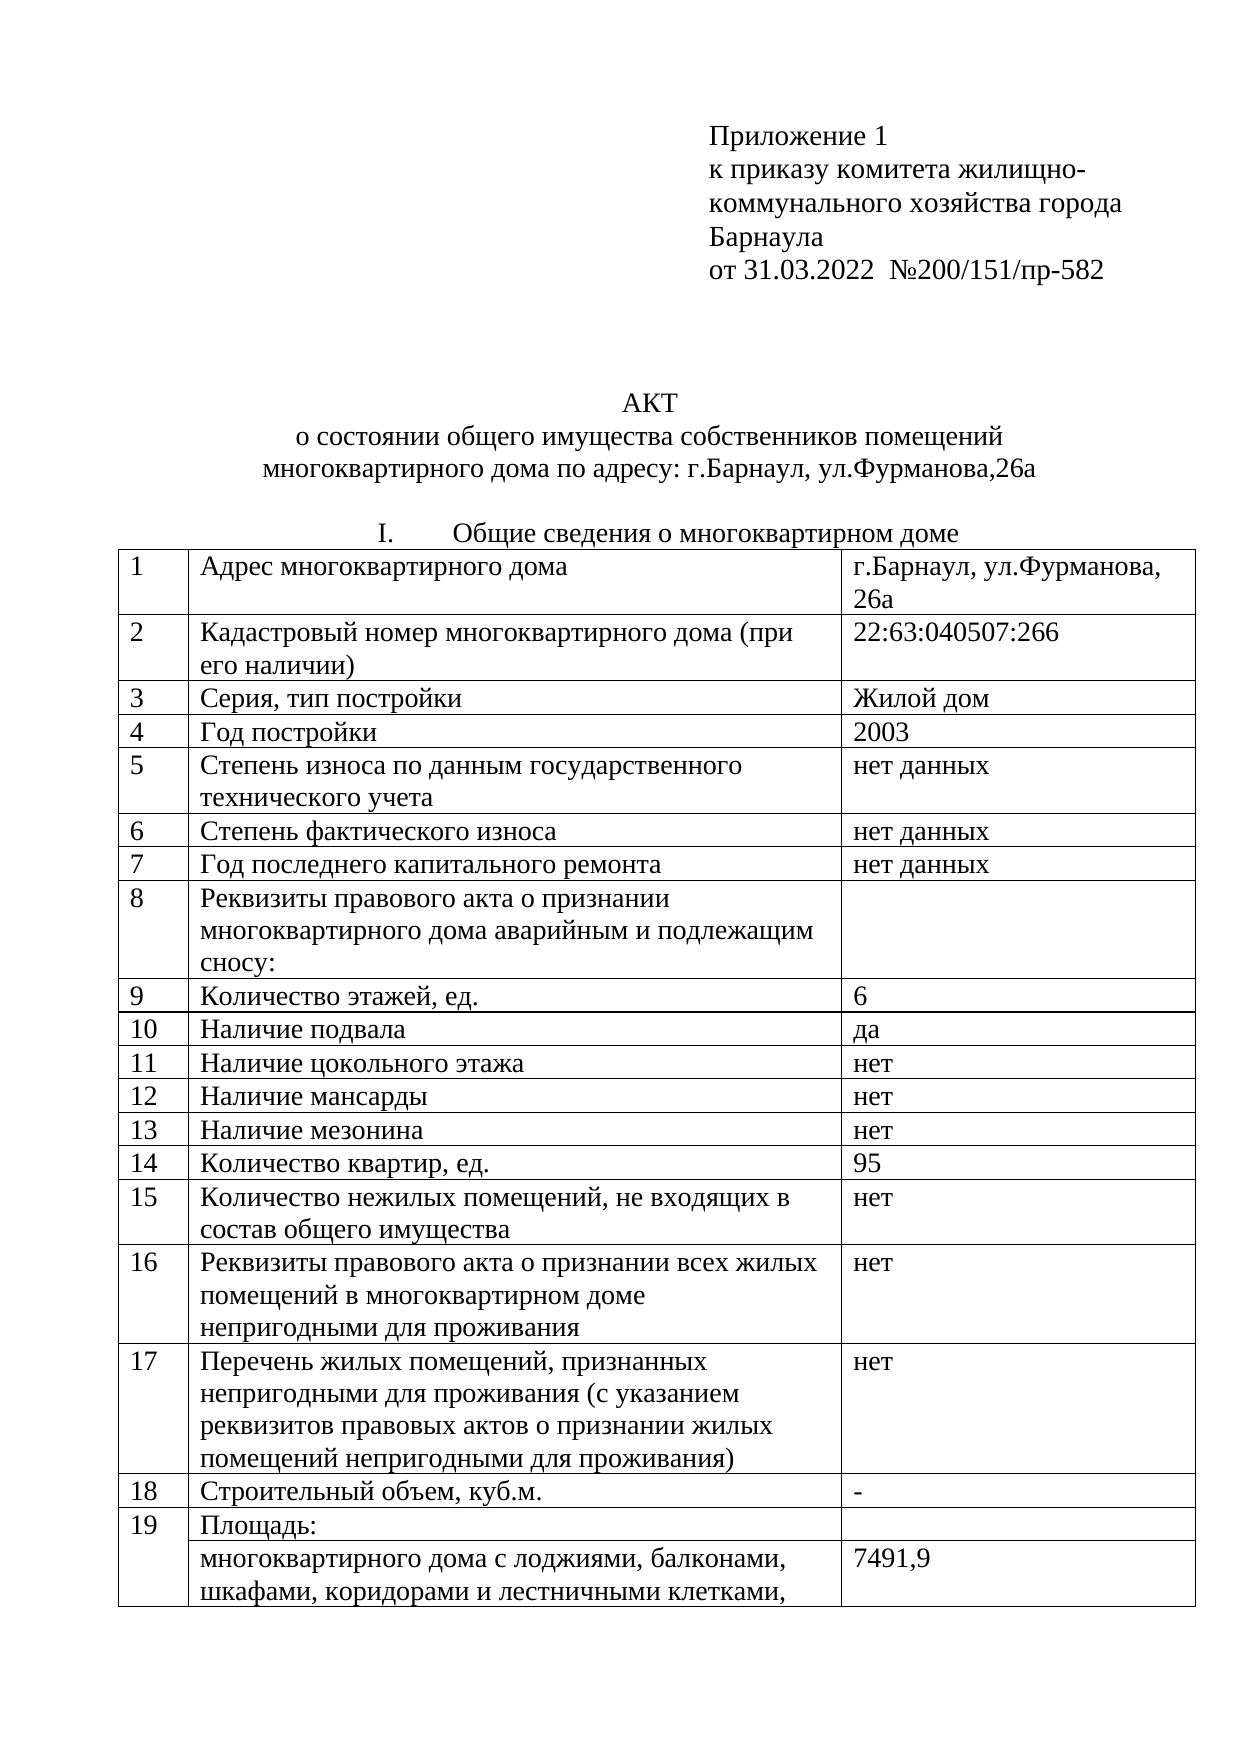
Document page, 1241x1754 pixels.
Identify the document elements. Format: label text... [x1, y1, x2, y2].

table_cell 9 [119, 979, 188, 1011]
table_cell 19 [119, 1508, 188, 1606]
table_cell 6 [842, 979, 1195, 1011]
table_cell 95 [842, 1146, 1195, 1178]
table_cell нет [842, 1344, 1195, 1473]
table_cell - [842, 1474, 1195, 1507]
table_cell 5 [119, 748, 188, 813]
table_cell 13 [119, 1113, 188, 1145]
table_cell нет [842, 1180, 1195, 1244]
table_cell Наличие подвала [189, 1013, 841, 1045]
table_cell 11 [119, 1046, 188, 1078]
list Общие сведения о многоквартирном доме [156, 516, 1181, 548]
table_cell Наличие мезонина [189, 1113, 841, 1145]
table_cell 22:63:040507:266 [842, 615, 1195, 680]
table_cell [842, 881, 1195, 978]
table_cell 8 [119, 881, 188, 978]
table_cell 7 [119, 847, 188, 880]
table_cell нет [842, 1046, 1195, 1078]
text к приказу комитета жилищно-коммунального хозяйства города Барнаула [709, 152, 1181, 252]
table_cell да [842, 1013, 1195, 1045]
text Приложение 1 [709, 118, 1181, 152]
table_cell Строительный объем, куб.м. [189, 1474, 841, 1507]
table_cell 2 [119, 615, 188, 680]
table_cell Кадастровый номер многоквартирного дома (при его наличии) [189, 615, 841, 680]
table_cell нет [842, 1113, 1195, 1145]
table_cell нет данных [842, 814, 1195, 846]
table_cell Год постройки [189, 715, 841, 747]
table_cell 14 [119, 1146, 188, 1178]
table_cell 17 [119, 1344, 188, 1473]
table_cell 7491,9 [842, 1541, 1195, 1606]
table_cell 10 [119, 1013, 188, 1045]
table_cell [842, 1508, 1195, 1540]
table_header 1 [119, 550, 188, 614]
table_cell нет данных [842, 847, 1195, 880]
table_cell Реквизиты правового акта о признании многоквартирного дома аварийным и подлежащим сносу: [189, 881, 841, 978]
table_cell нет [842, 1245, 1195, 1343]
text о состоянии общего имущества собственников помещений [118, 419, 1181, 451]
table_cell Наличие цокольного этажа [189, 1046, 841, 1078]
table_cell Жилой дом [842, 681, 1195, 713]
table_header г.Барнаул, ул.Фурманова, 26а [842, 550, 1195, 614]
table_cell 18 [119, 1474, 188, 1507]
table_cell 12 [119, 1079, 188, 1112]
text АКТ [118, 386, 1181, 419]
table_cell Перечень жилых помещений, признанных непригодными для проживания (с указанием реквизитов правовых актов о признании жилых помещений непригодными для проживания) [189, 1344, 841, 1473]
text от 31.03.2022 №200/151/пр-582 [709, 252, 1181, 286]
table_cell 2003 [842, 715, 1195, 747]
table_cell 3 [119, 681, 188, 713]
table_cell Реквизиты правового акта о признании всех жилых помещений в многоквартирном доме непригодными для проживания [189, 1245, 841, 1343]
table_cell 4 [119, 715, 188, 747]
table_cell Количество этажей, ед. [189, 979, 841, 1011]
table_cell Площадь: [189, 1508, 841, 1540]
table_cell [189, 1541, 841, 1606]
table_cell Наличие мансарды [189, 1079, 841, 1112]
table_cell Количество нежилых помещений, не входящих в состав общего имущества [189, 1180, 841, 1244]
table_cell Год последнего капитального ремонта [189, 847, 841, 880]
table_cell Степень износа по данным государственного технического учета [189, 748, 841, 813]
table_cell Степень фактического износа [189, 814, 841, 846]
table_cell 15 [119, 1180, 188, 1244]
table_cell 6 [119, 814, 188, 846]
table_cell нет [842, 1079, 1195, 1112]
table_cell 16 [119, 1245, 188, 1343]
table_header Адрес многоквартирного дома [189, 550, 841, 614]
table_cell Серия, тип постройки [189, 681, 841, 713]
text многоквартирного дома по адресу: г.Барнаул, ул.Фурманова,26а [118, 451, 1181, 484]
table_cell Количество квартир, ед. [189, 1146, 841, 1178]
table_cell нет данных [842, 748, 1195, 813]
